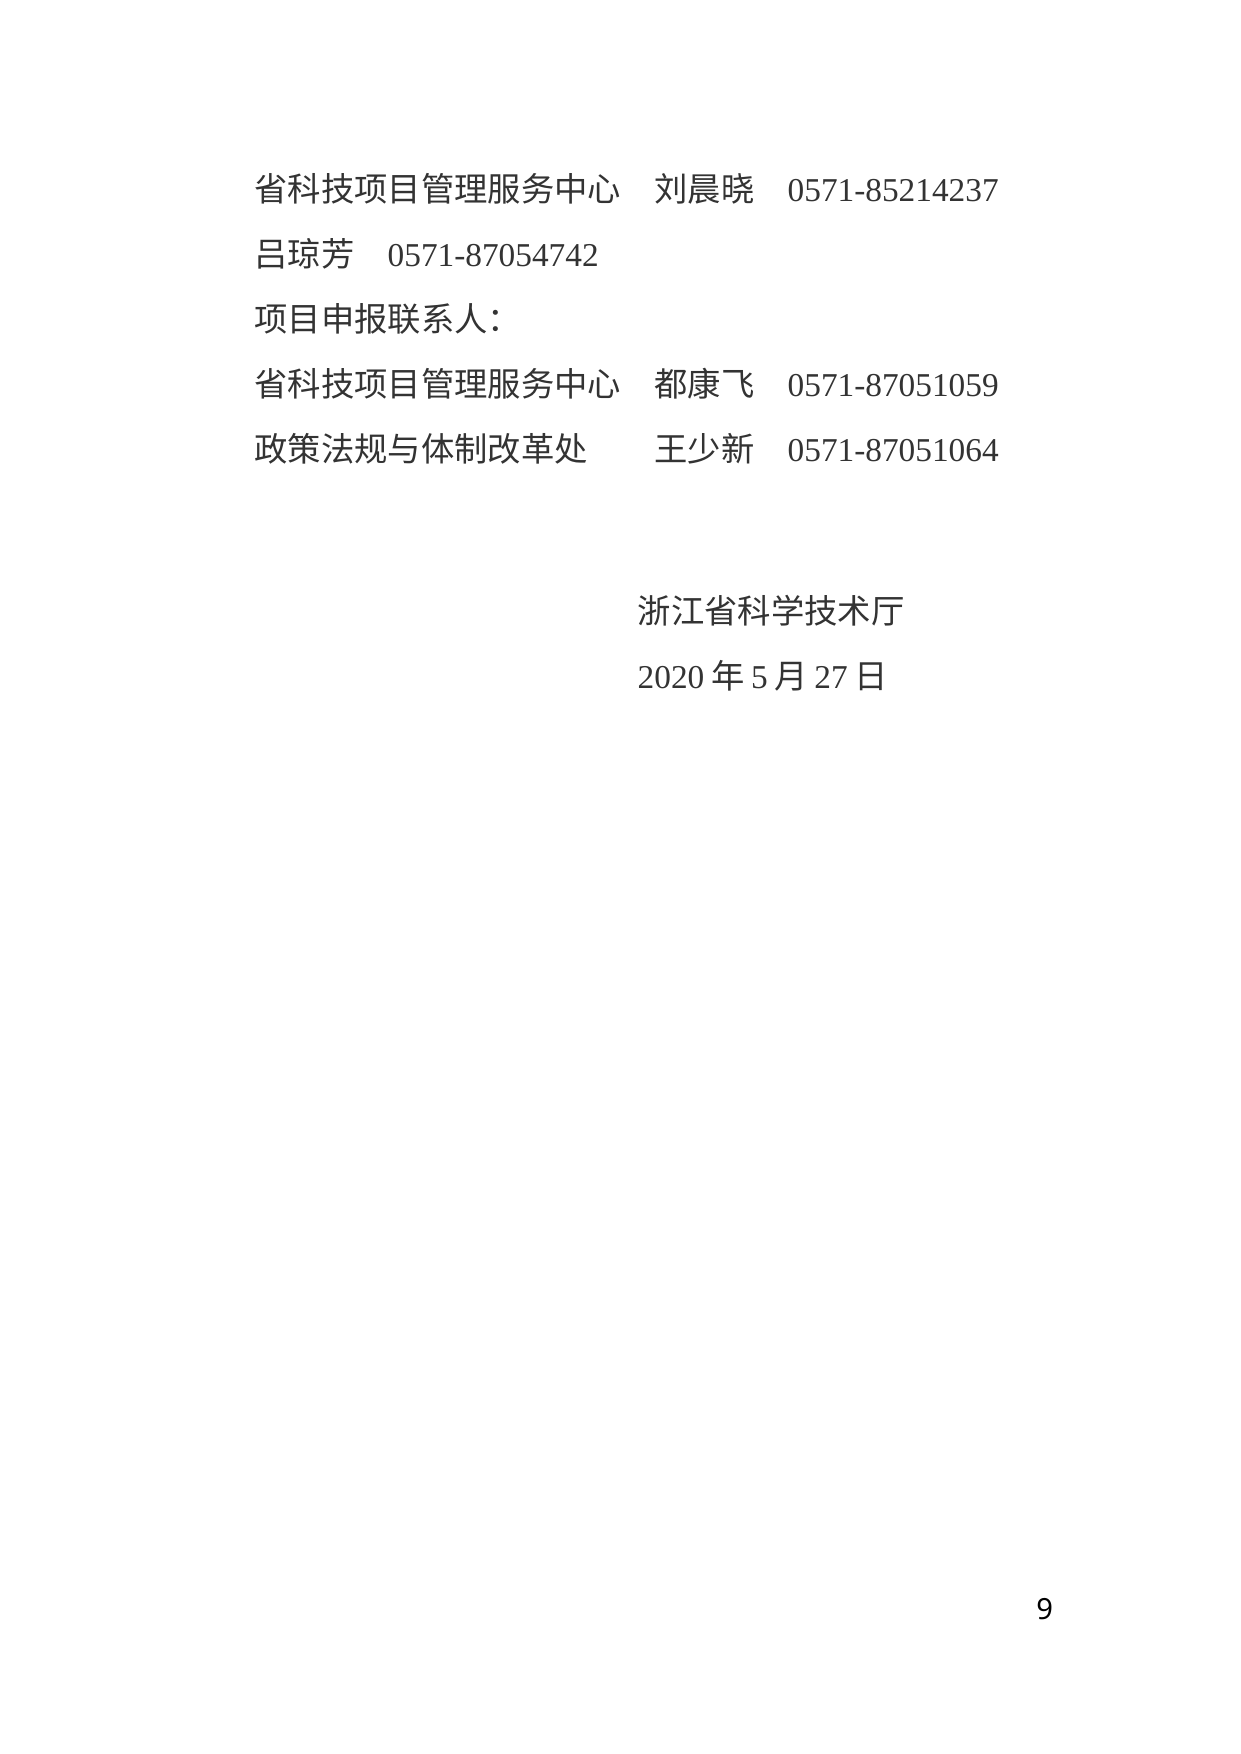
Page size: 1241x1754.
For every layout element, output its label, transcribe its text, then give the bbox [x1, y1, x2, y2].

text 吕琼芳 0571-87054742 [187, 219, 1053, 284]
text 浙江省科学技术厅 [187, 576, 1053, 641]
text 政策法规与体制改革处 王少新 0571-87051064 [187, 414, 1053, 479]
text 2020年5月27日 [187, 641, 1053, 706]
text 省科技项目管理服务中心 刘晨晓 0571-85214237 [187, 154, 1053, 219]
text 省科技项目管理服务中心 都康飞 0571-87051059 [187, 349, 1053, 414]
text 项目申报联系人： [187, 284, 1053, 349]
